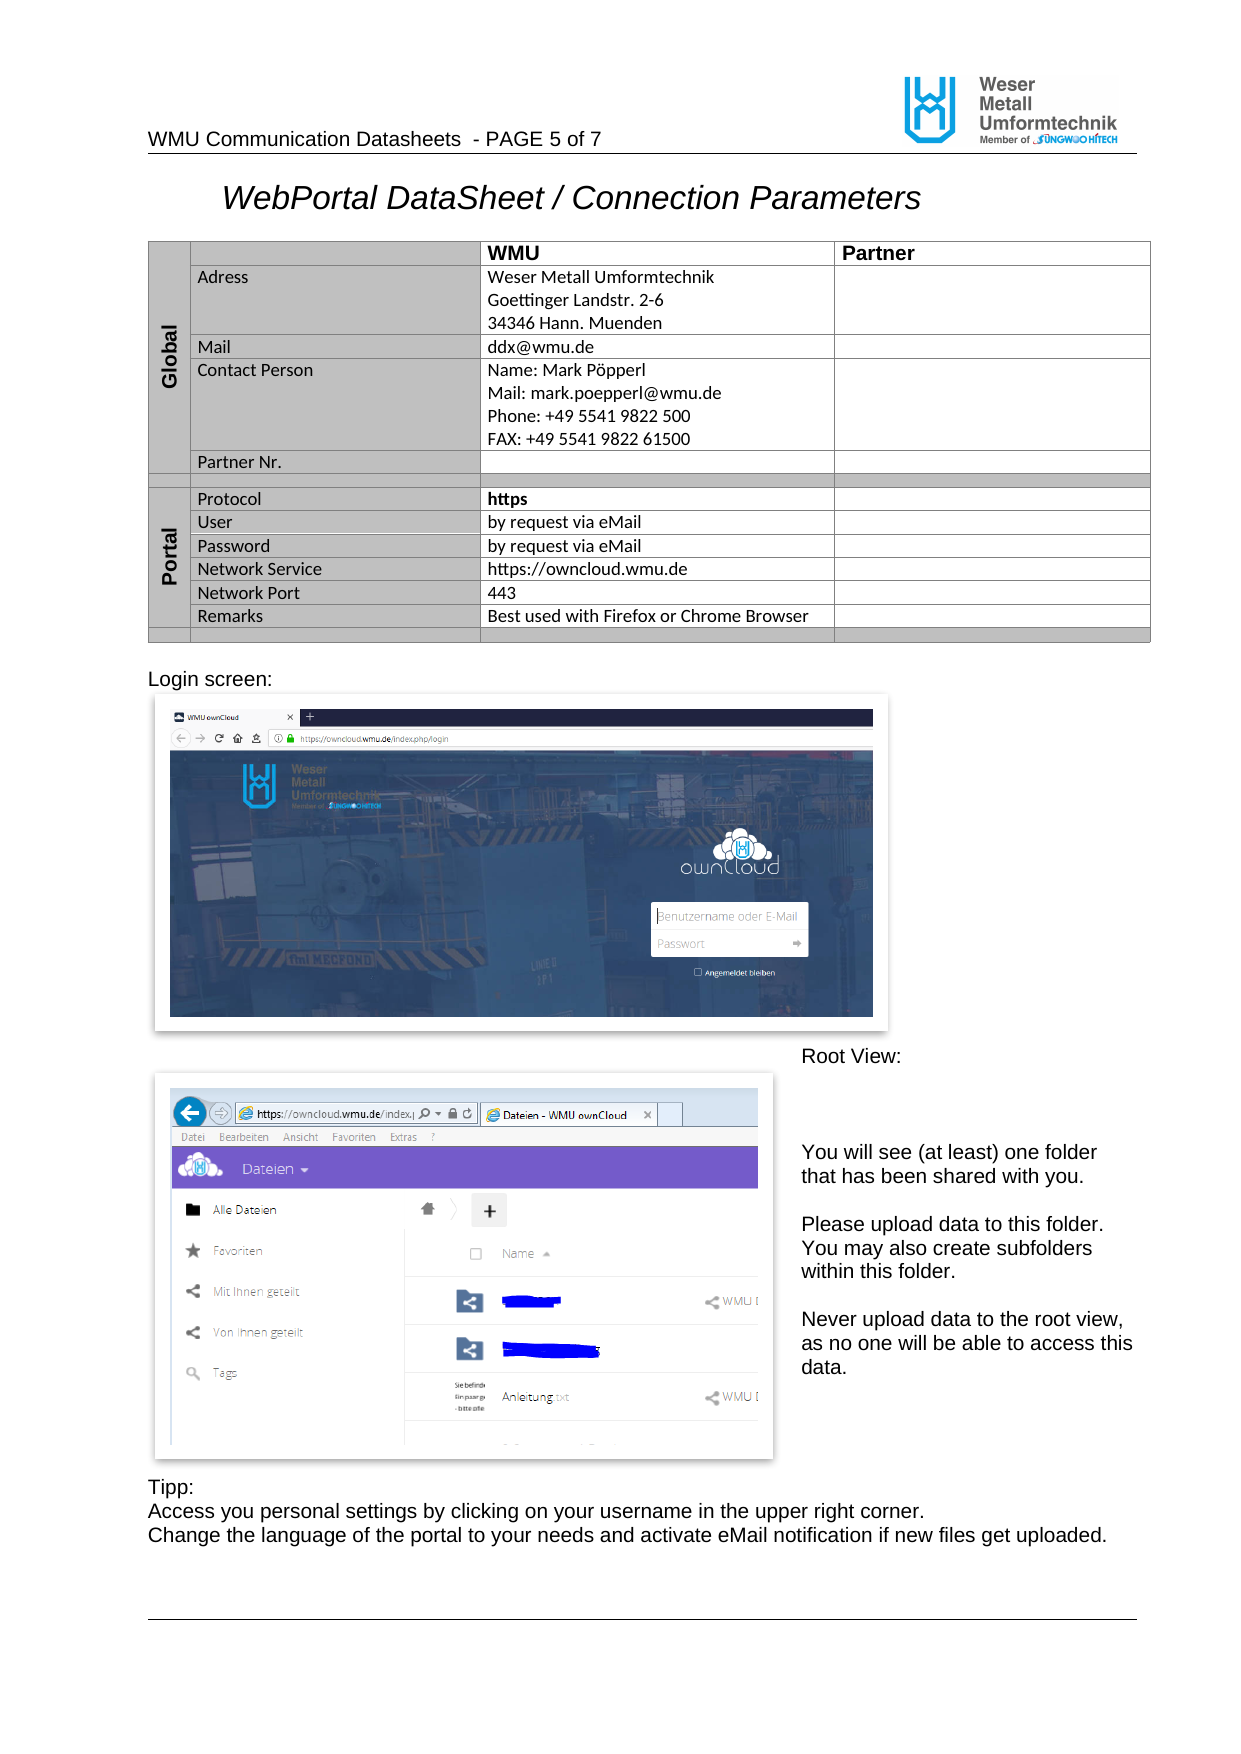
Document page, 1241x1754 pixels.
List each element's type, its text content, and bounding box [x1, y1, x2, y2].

table_cell [835, 511, 1150, 533]
table_cell [835, 535, 1150, 557]
table_cell [835, 266, 1150, 334]
picture [170, 1088, 758, 1445]
table_cell 443 [481, 581, 834, 604]
table_cell [835, 488, 1150, 510]
table_cell by request via eMail [481, 511, 834, 533]
table_cell Adress [191, 266, 480, 334]
table_cell [835, 474, 1150, 487]
table_cell https [481, 488, 834, 510]
table_cell Network Service [191, 558, 480, 580]
table_cell User [191, 511, 480, 533]
table_cell Mail [191, 335, 480, 358]
text Root View: [148, 1044, 1137, 1068]
table_cell [481, 474, 834, 487]
table_cell ddx@wmu.de [481, 335, 834, 358]
table_cell [835, 335, 1150, 358]
table_cell by request via eMail [481, 535, 834, 557]
table_cell [835, 581, 1150, 604]
picture [170, 709, 873, 1017]
table_header Partner [835, 242, 1150, 265]
table_cell Best used with Firefox or Chrome Browser [481, 605, 834, 627]
table_cell [835, 628, 1150, 642]
table_cell [191, 628, 480, 642]
table_cell [149, 474, 190, 487]
table_cell Name: Mark Pöpperl Mail: mark.poepperl@wmu.de Phone: +49 5541 9822 500 FAX: +49 5541 9822 61500 [481, 359, 834, 450]
table_cell [481, 451, 834, 473]
picture [902, 75, 1120, 147]
table_cell [835, 558, 1150, 580]
table_cell Remarks [191, 605, 480, 627]
table_cell [835, 605, 1150, 627]
subtitle WebPortal DataSheet / Connection Parameters [148, 178, 1137, 217]
table_cell Password [191, 535, 480, 557]
table_header WMU [481, 242, 834, 265]
table_cell Weser Metall Umformtechnik Goettinger Landstr. 2-6 34346 Hann. Muenden [481, 266, 834, 334]
table_cell [835, 451, 1150, 473]
table_cell [149, 628, 190, 642]
table_cell Contact Person [191, 359, 480, 450]
table_cell Partner Nr. [191, 451, 480, 473]
table_cell Network Port [191, 581, 480, 604]
text Login screen: [148, 666, 1137, 690]
table_header Global [149, 242, 190, 473]
table_cell Protocol [191, 488, 480, 510]
text Tipp: Access you personal settings by clicking on your username in the upper right corner. Change the language of the portal to your needs and activate eMail notification if new files get uploaded. [148, 1475, 1137, 1571]
table_cell [481, 628, 834, 642]
table_header [191, 242, 480, 265]
text You will see (at least) one folder that has been shared with you. [779, 1139, 1137, 1187]
text Please upload data to this folder. You may also create subfolders within this folder. Never upload data to the root view, as no one will be able to access this data. [779, 1211, 1137, 1379]
table_cell [835, 359, 1150, 450]
table_cell https://owncloud.wmu.de [481, 558, 834, 580]
table_cell Portal [149, 488, 190, 627]
table_cell [191, 474, 480, 487]
